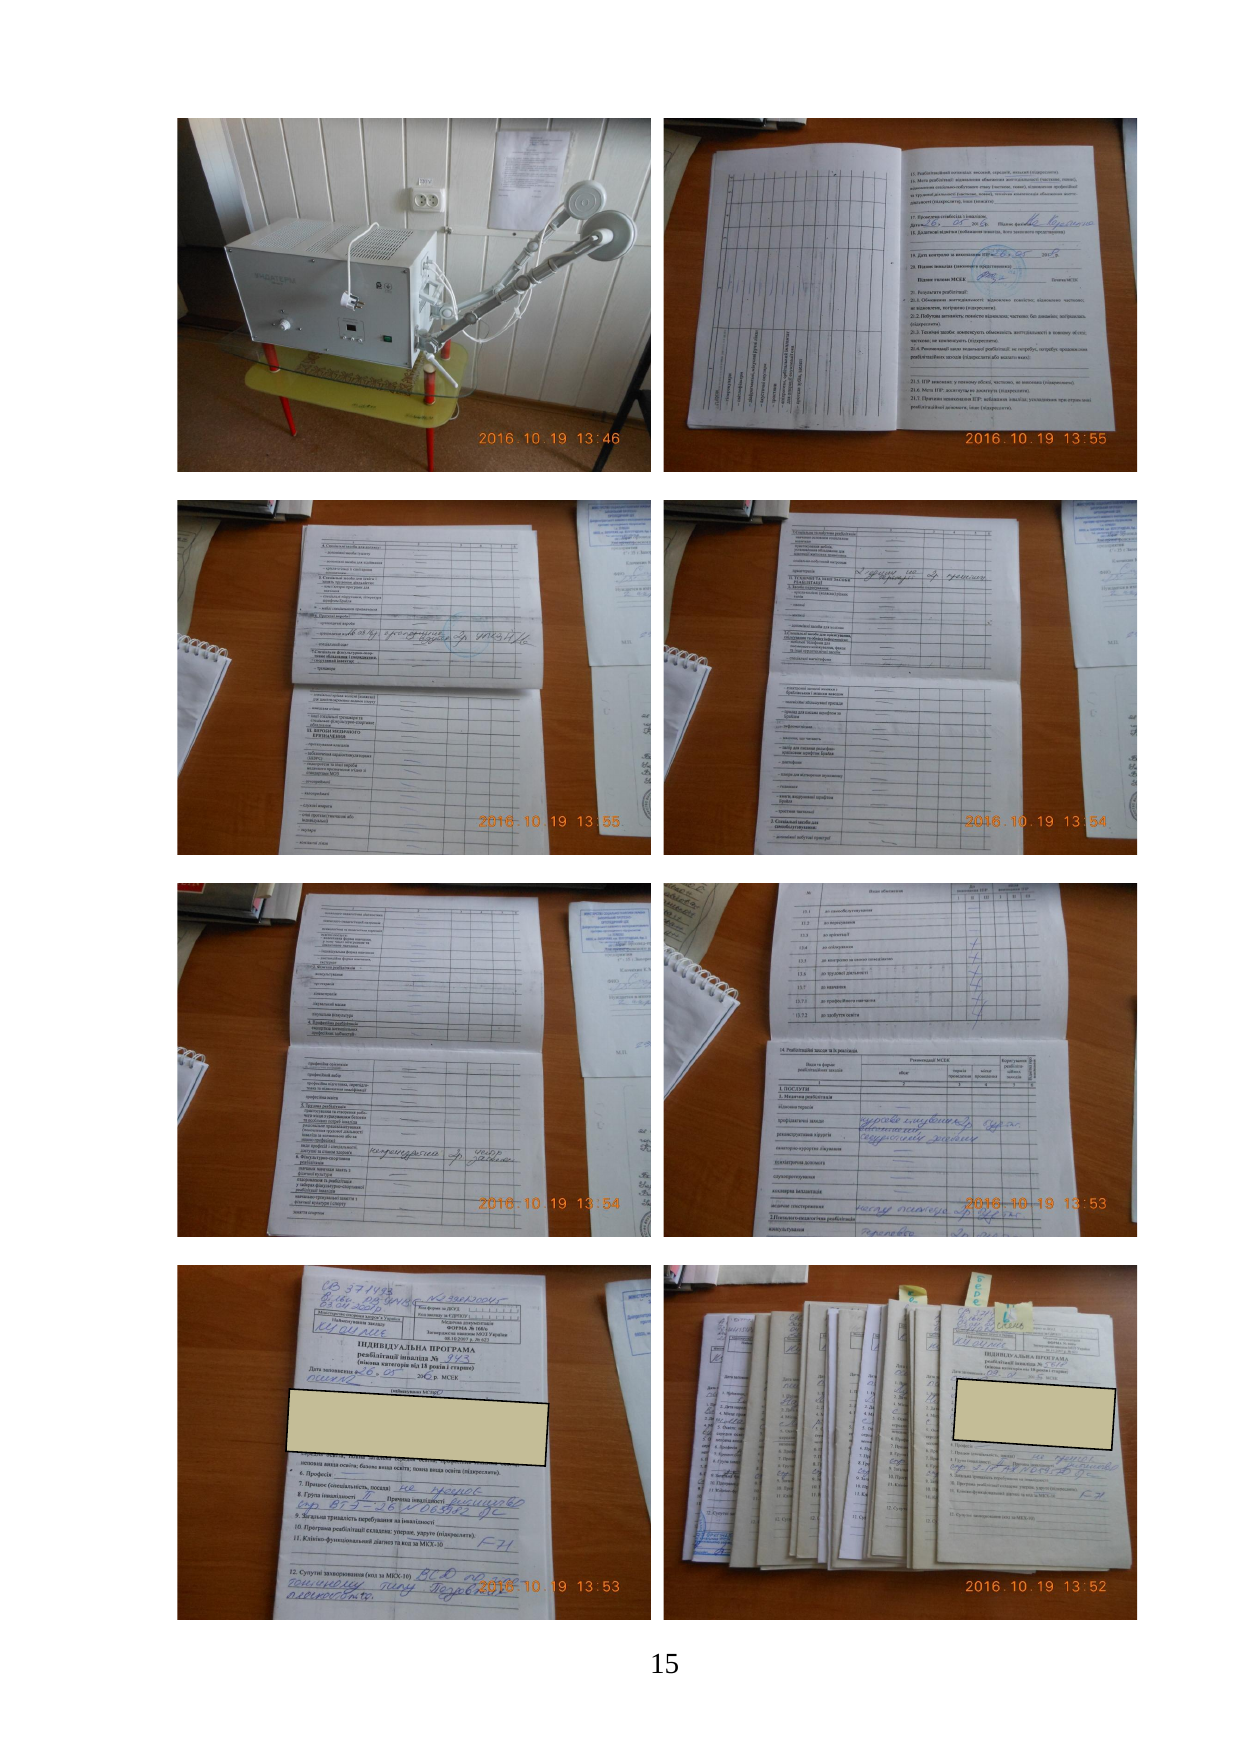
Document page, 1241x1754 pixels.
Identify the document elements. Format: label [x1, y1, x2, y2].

picture [177, 500, 651, 855]
picture [177, 883, 651, 1237]
picture [177, 118, 651, 472]
picture [177, 1265, 651, 1620]
picture [663, 118, 1138, 472]
picture [663, 883, 1138, 1237]
picture [663, 500, 1138, 855]
picture [663, 1265, 1138, 1620]
